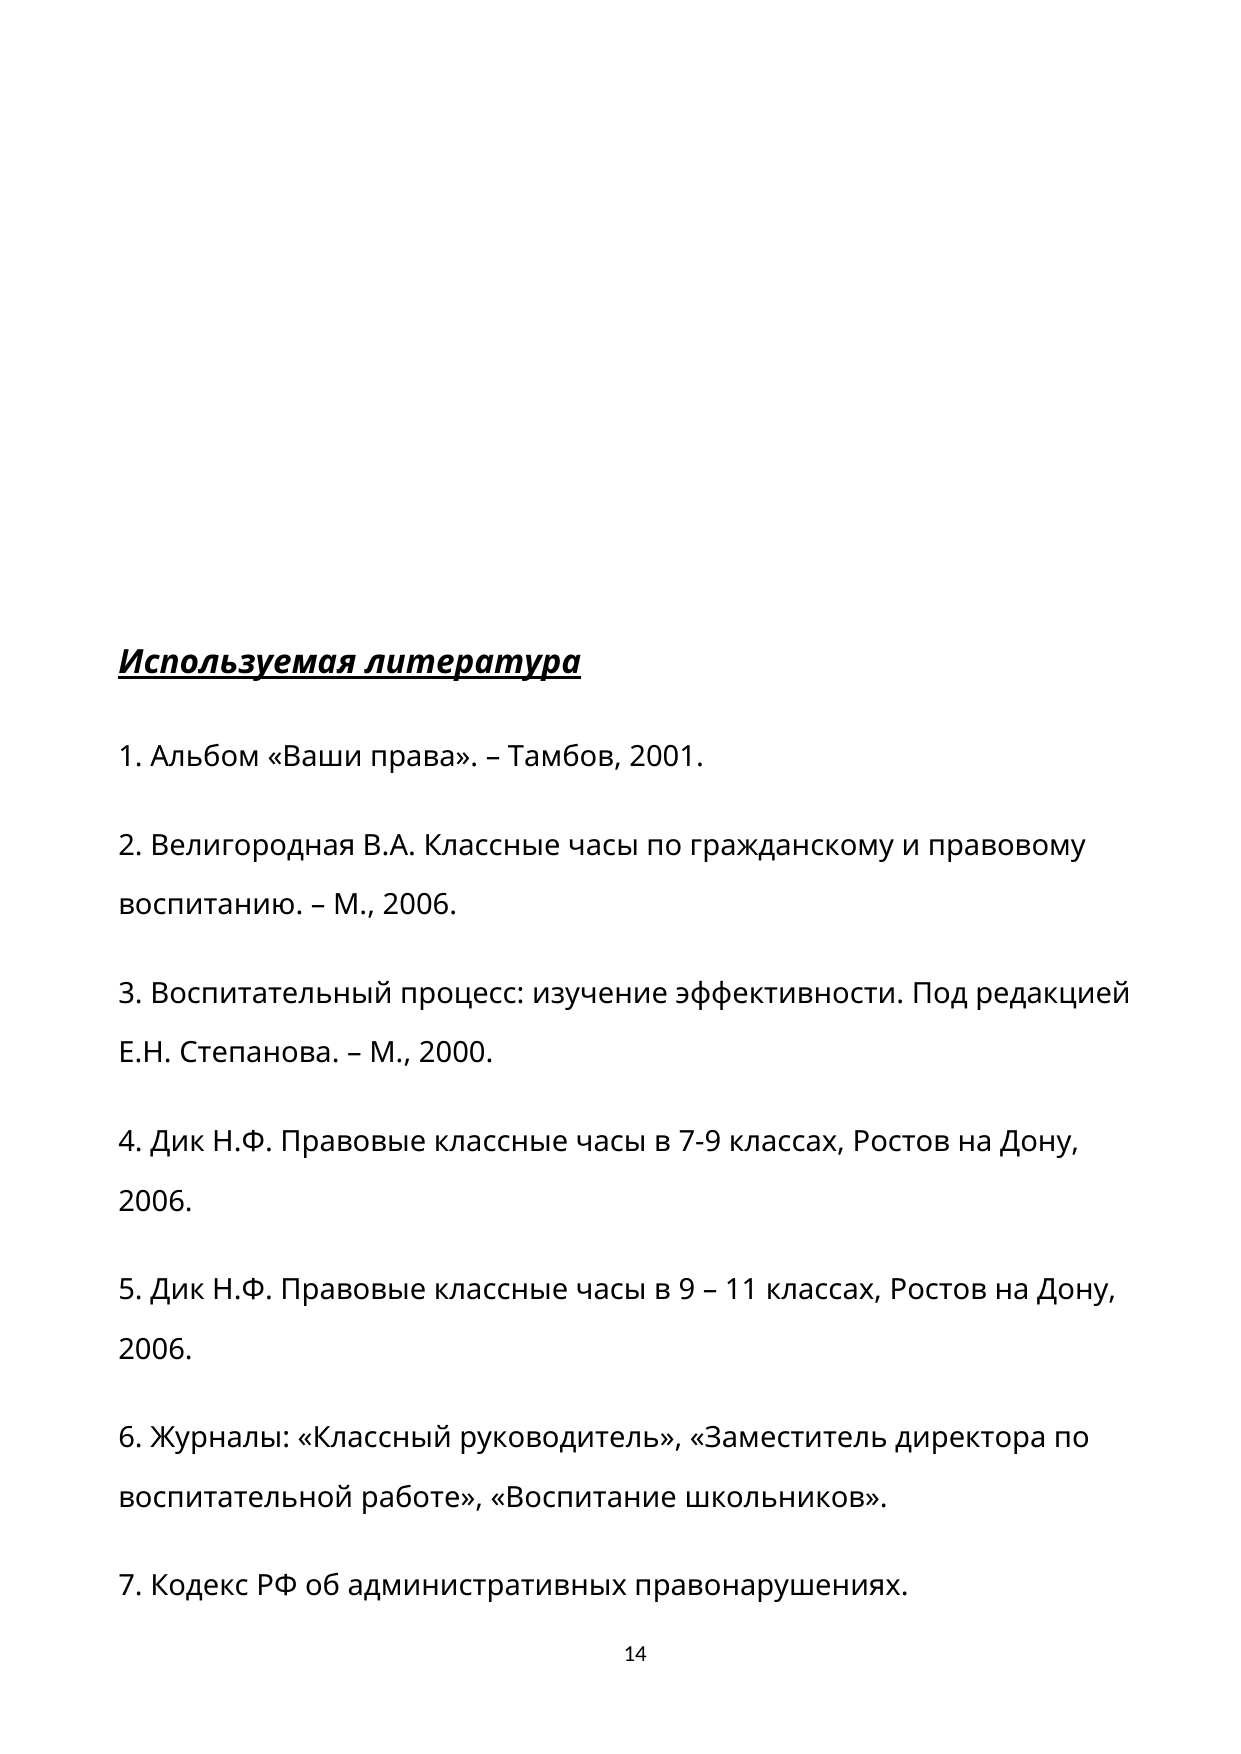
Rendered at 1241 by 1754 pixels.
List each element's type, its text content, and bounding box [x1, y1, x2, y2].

text 6. Журналы: «Классный руководитель», «Заместитель директора по воспитательной работе», «Воспитание школьников». [118, 1417, 1152, 1516]
text 3. Воспитательный процесс: изучение эффективности. Под редакцией Е.Н. Степанова. – М., 2000. [118, 972, 1152, 1071]
text 1. Альбом «Ваши права». – Тамбов, 2001. [118, 735, 1152, 775]
text 4. Дик Н.Ф. Правовые классные часы в 7-9 классах, Ростов на Дону, 2006. [118, 1120, 1152, 1219]
text 5. Дик Н.Ф. Правовые классные часы в 9 – 11 классах, Ростов на Дону, 2006. [118, 1268, 1152, 1368]
text 2. Велигородная В.А. Классные часы по гражданскому и правовому воспитанию. – М., 2006. [118, 824, 1152, 923]
text Используемая литература [118, 638, 1152, 683]
text 7. Кодекс РФ об административных правонарушениях. [118, 1565, 1152, 1604]
